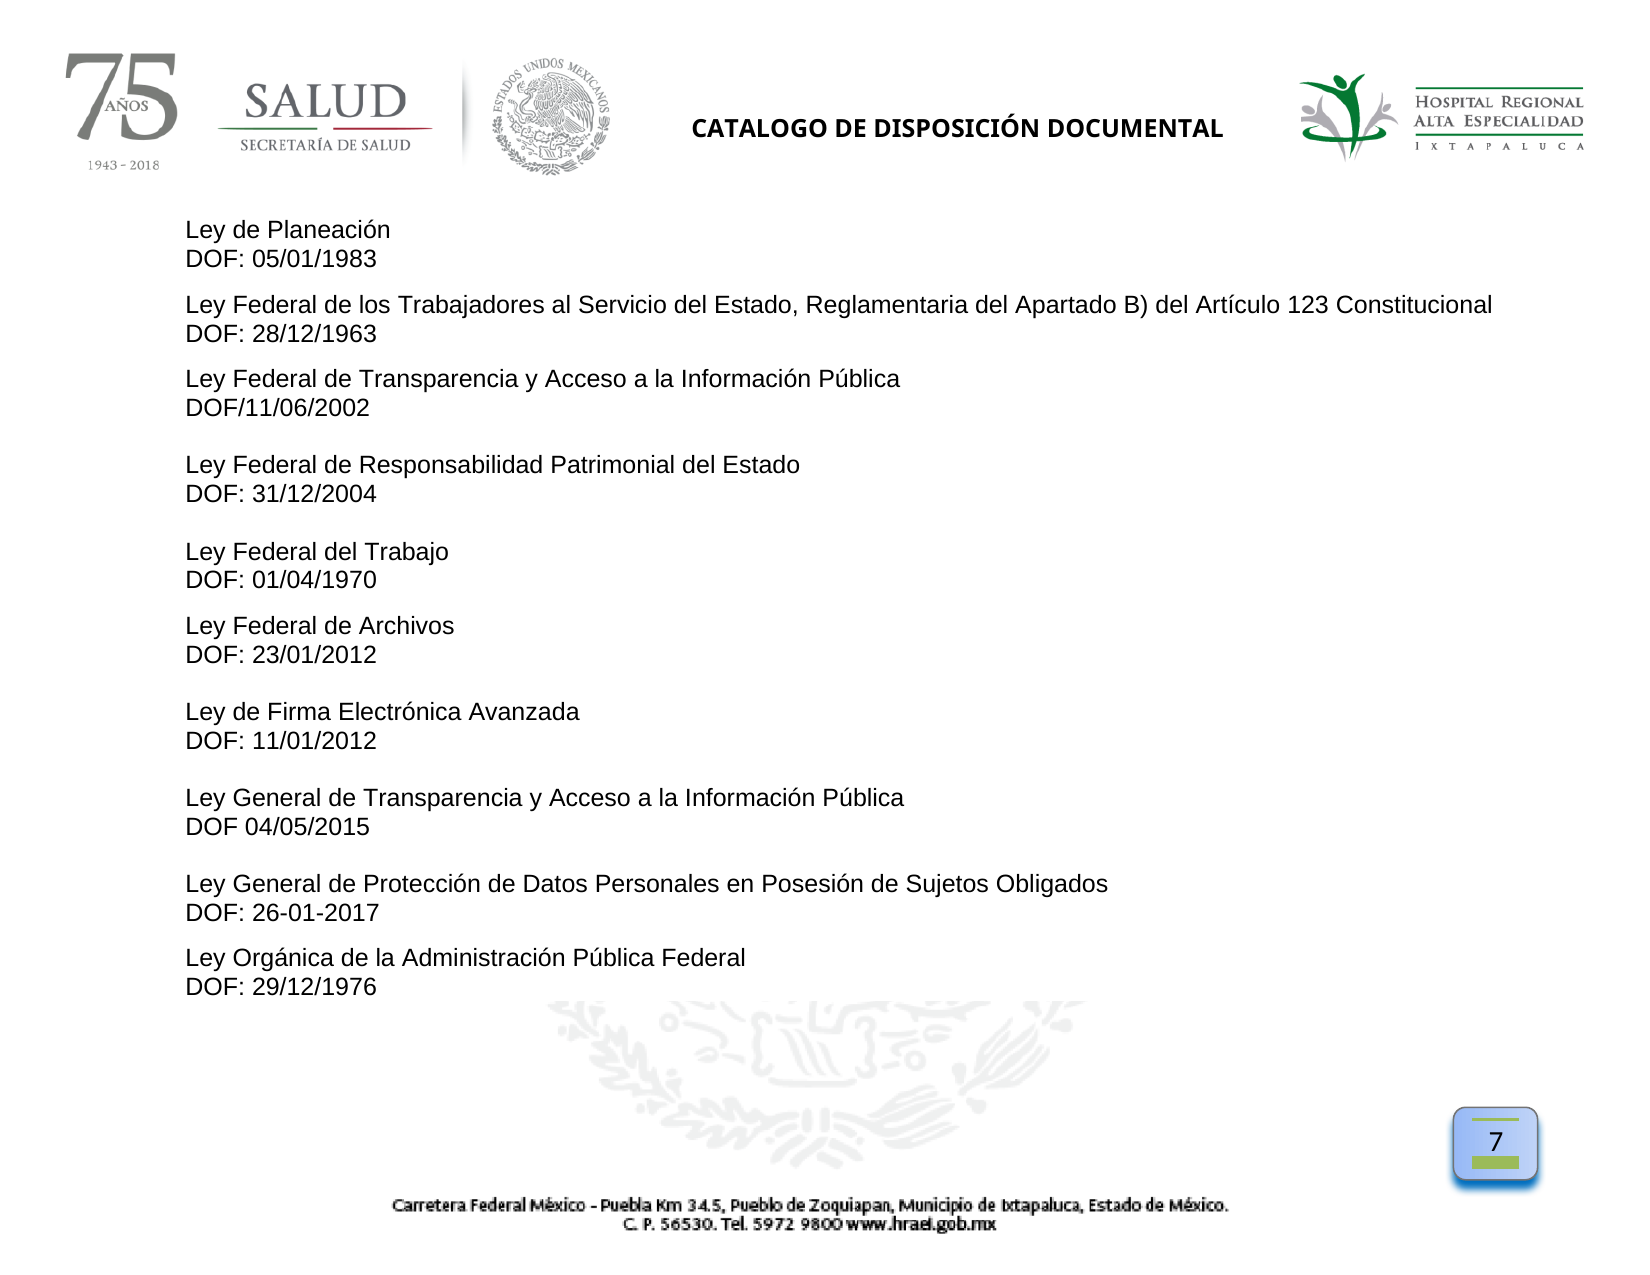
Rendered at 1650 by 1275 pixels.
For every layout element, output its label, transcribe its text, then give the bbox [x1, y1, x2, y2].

text DOF: 11/01/2012 [185, 726, 1515, 754]
text DOF 04/05/2015 [185, 812, 1515, 841]
text DOF: 31/12/2004 [185, 479, 1515, 508]
text Ley Federal de Responsabilidad Patrimonial del Estado [185, 450, 1515, 479]
text Ley Federal del Trabajo [185, 537, 1515, 565]
text DOF: 26-01-2017 [185, 898, 1515, 926]
text Ley de Firma Electrónica Avanzada [185, 697, 1515, 726]
text DOF: 29/12/1976 [185, 972, 1515, 1001]
text Ley Federal de los Trabajadores al Servicio del Estado, Reglamentaria del Apartado B) del Artículo 123 Constitucional [185, 290, 1515, 318]
text DOF: 01/04/1970 [185, 565, 1515, 594]
text Ley Federal de Archivos [185, 611, 1515, 639]
text DOF: 28/12/1963 [185, 318, 1515, 347]
text Ley Federal de Transparencia y Acceso a la Información Pública [185, 364, 1515, 393]
text DOF: 05/01/1983 [185, 244, 1515, 273]
text Ley General de Transparencia y Acceso a la Información Pública [185, 783, 1515, 812]
text DOF/11/06/2002 [185, 393, 1515, 422]
text Ley de Planeación [185, 216, 1515, 244]
text Ley Orgánica de la Administración Pública Federal [185, 943, 1515, 972]
text DOF: 23/01/2012 [185, 639, 1515, 668]
picture [8, 21, 1638, 1268]
text Ley General de Protección de Datos Personales en Posesión de Sujetos Obligados [185, 869, 1515, 898]
